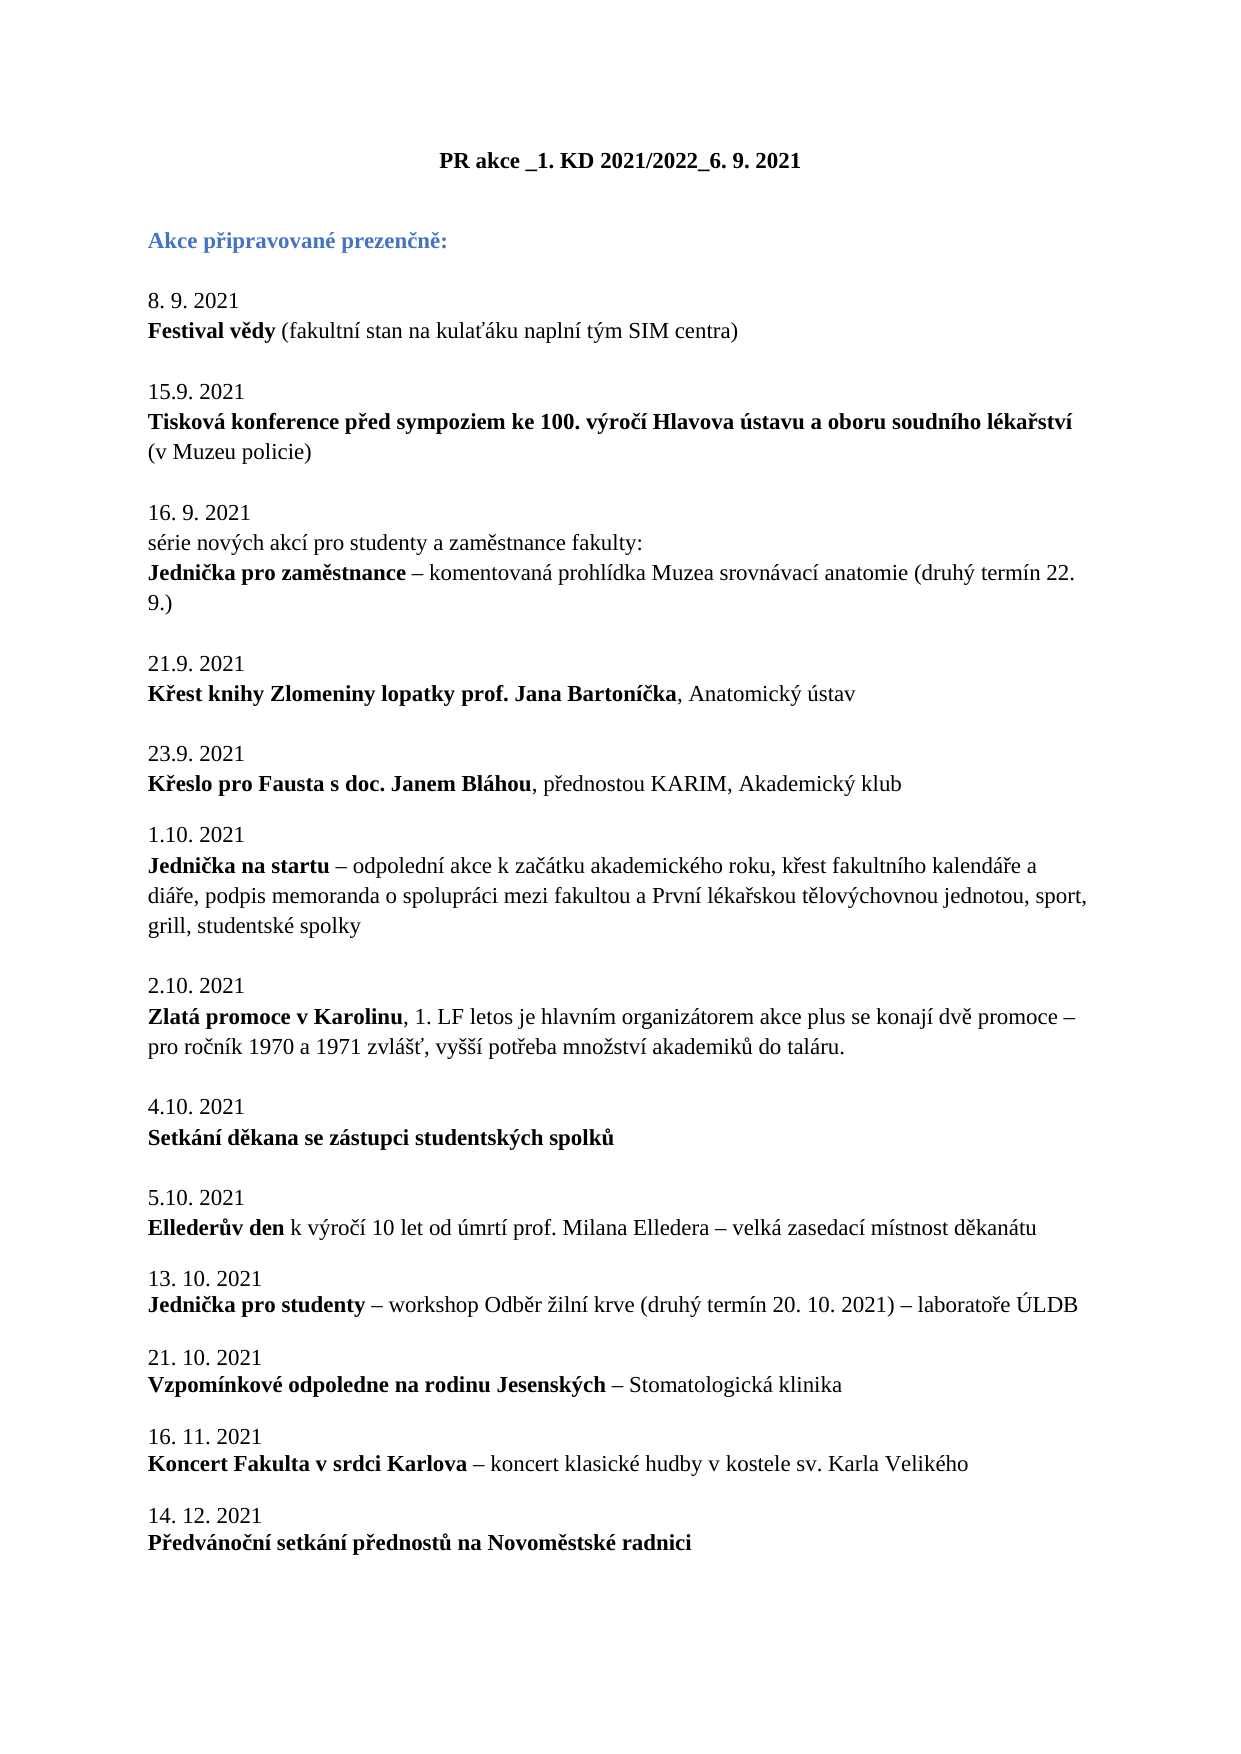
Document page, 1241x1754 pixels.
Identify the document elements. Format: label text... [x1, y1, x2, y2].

text PR akce _1. KD 2021/2022_6. 9. 2021 [148, 148, 1093, 174]
text 13. 10. 2021 Jednička pro studenty – workshop Odběr žilní krve (druhý termín 20. 10. 2021) – laboratoře ÚLDB 21. 10. 2021 Vzpomínkové odpoledne na rodinu Jesenských – Stomatologická klinika 16. 11. 2021 Koncert Fakulta v srdci Karlova – koncert klasické hudby v kostele sv. Karla Velikého 14. 12. 2021 Předvánoční setkání přednostů na Novoměstské radnici [148, 1265, 1093, 1555]
text Akce připravované prezenčně: 8. 9. 2021 Festival vědy (fakultní stan na kulaťáku naplní tým SIM centra) 15.9. 2021 Tisková konference před sympoziem ke 100. výročí Hlavova ústavu a oboru soudního lékařství (v Muzeu policie) 16. 9. 2021 série nových akcí pro studenty a zaměstnance fakulty: Jednička pro zaměstnance – komentovaná prohlídka Muzea srovnávací anatomie (druhý termín 22. 9.) 21.9. 2021 Křest knihy Zlomeniny lopatky prof. Jana Bartoníčka, Anatomický ústav 23.9. 2021 Křeslo pro Fausta s doc. Janem Bláhou, přednostou KARIM, Akademický klub [148, 227, 1093, 797]
text 1.10. 2021 Jednička na startu – odpolední akce k začátku akademického roku, křest fakultního kalendáře a diáře, podpis memoranda o spolupráci mezi fakultou a První lékařskou tělovýchovnou jednotou, sport, grill, studentské spolky 2.10. 2021 Zlatá promoce v Karolinu, 1. LF letos je hlavním organizátorem akce plus se konají dvě promoce – pro ročník 1970 a 1971 zvlášť, vyšší potřeba množství akademiků do taláru. 4.10. 2021 Setkání děkana se zástupci studentských spolků 5.10. 2021 Ellederův den k výročí 10 let od úmrtí prof. Milana Elledera – velká zasedací místnost děkanátu [148, 821, 1093, 1241]
